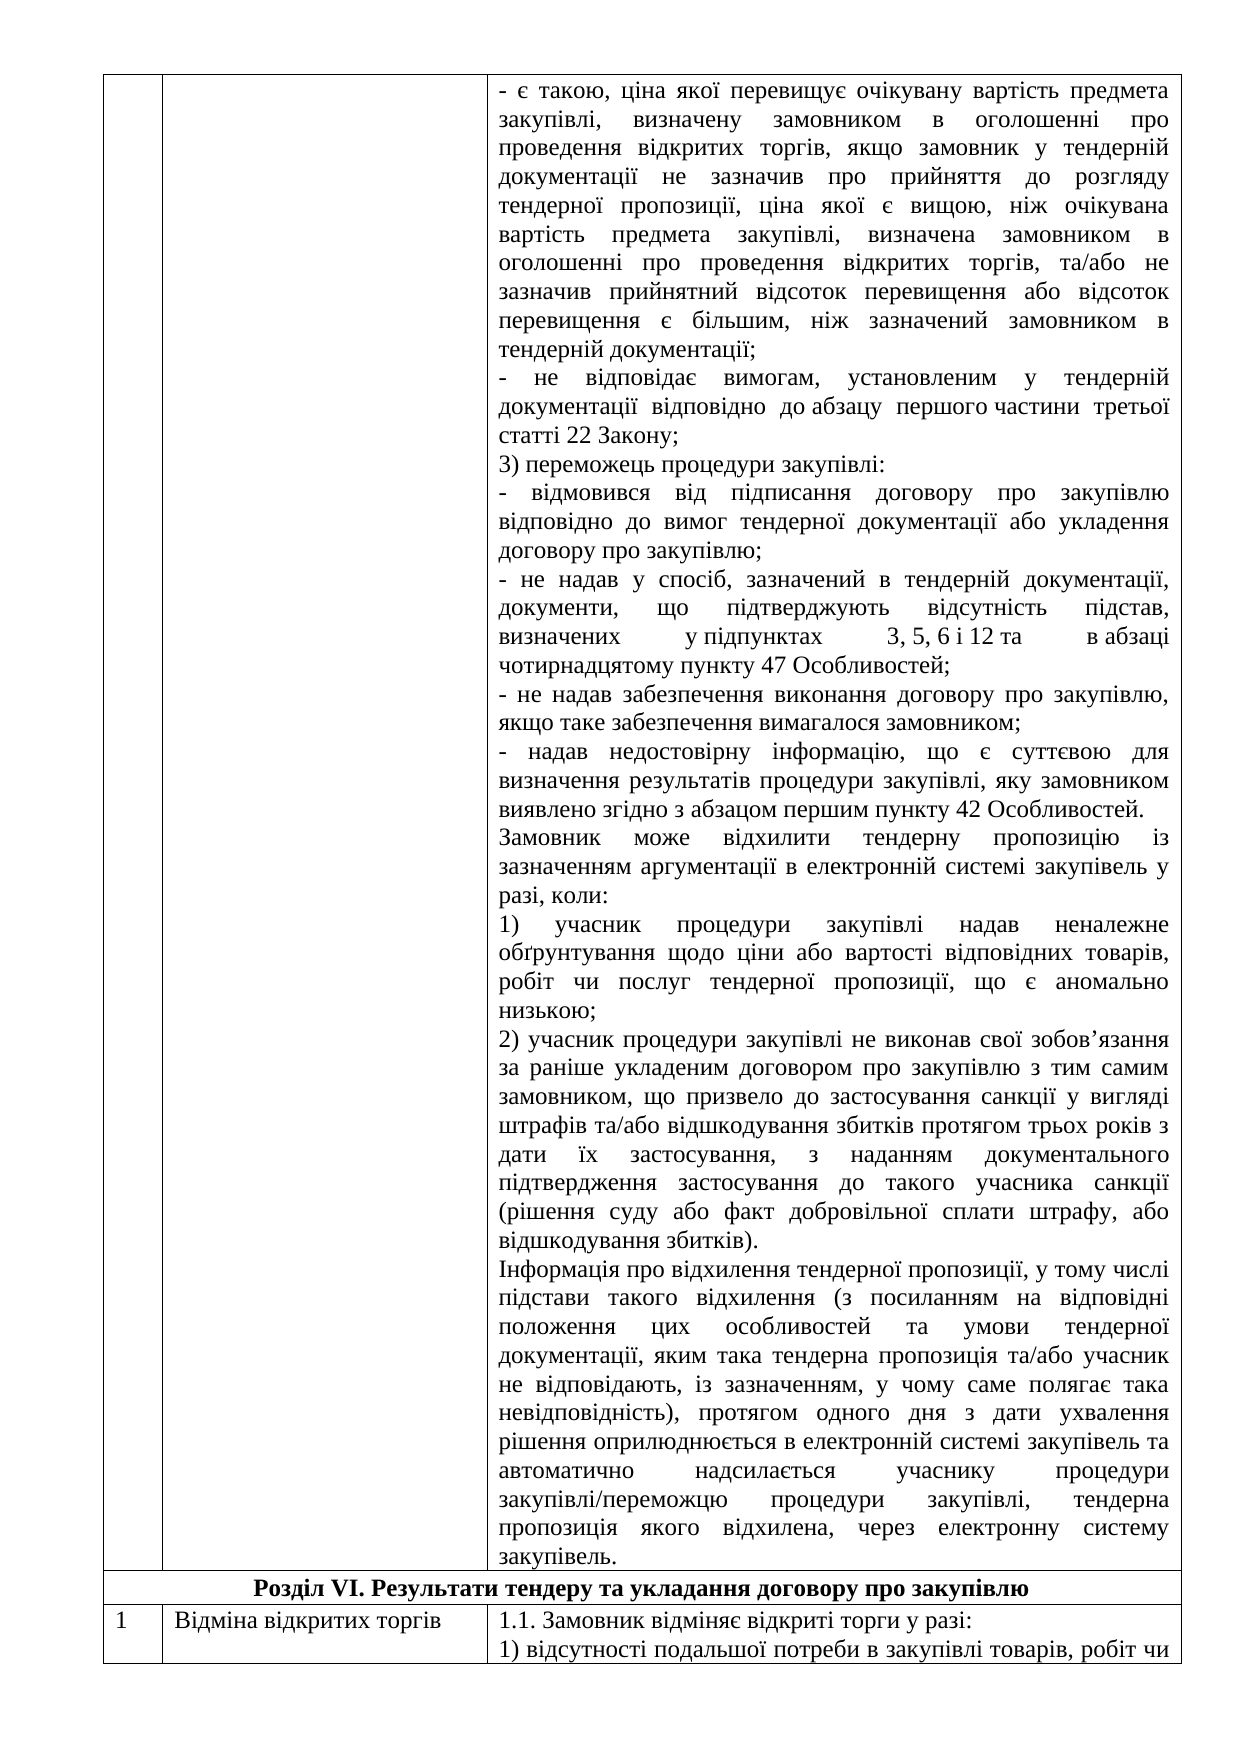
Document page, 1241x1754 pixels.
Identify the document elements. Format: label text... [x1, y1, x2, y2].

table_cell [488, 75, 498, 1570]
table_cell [163, 75, 487, 1570]
table_cell 4 [104, 75, 162, 1570]
table_cell 1 [104, 1605, 162, 1663]
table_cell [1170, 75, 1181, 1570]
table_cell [488, 1605, 1181, 1663]
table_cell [163, 1605, 487, 1663]
table_cell Розділ VI. Результати тендеру та укладання договору про закупівлю [104, 1571, 1181, 1604]
